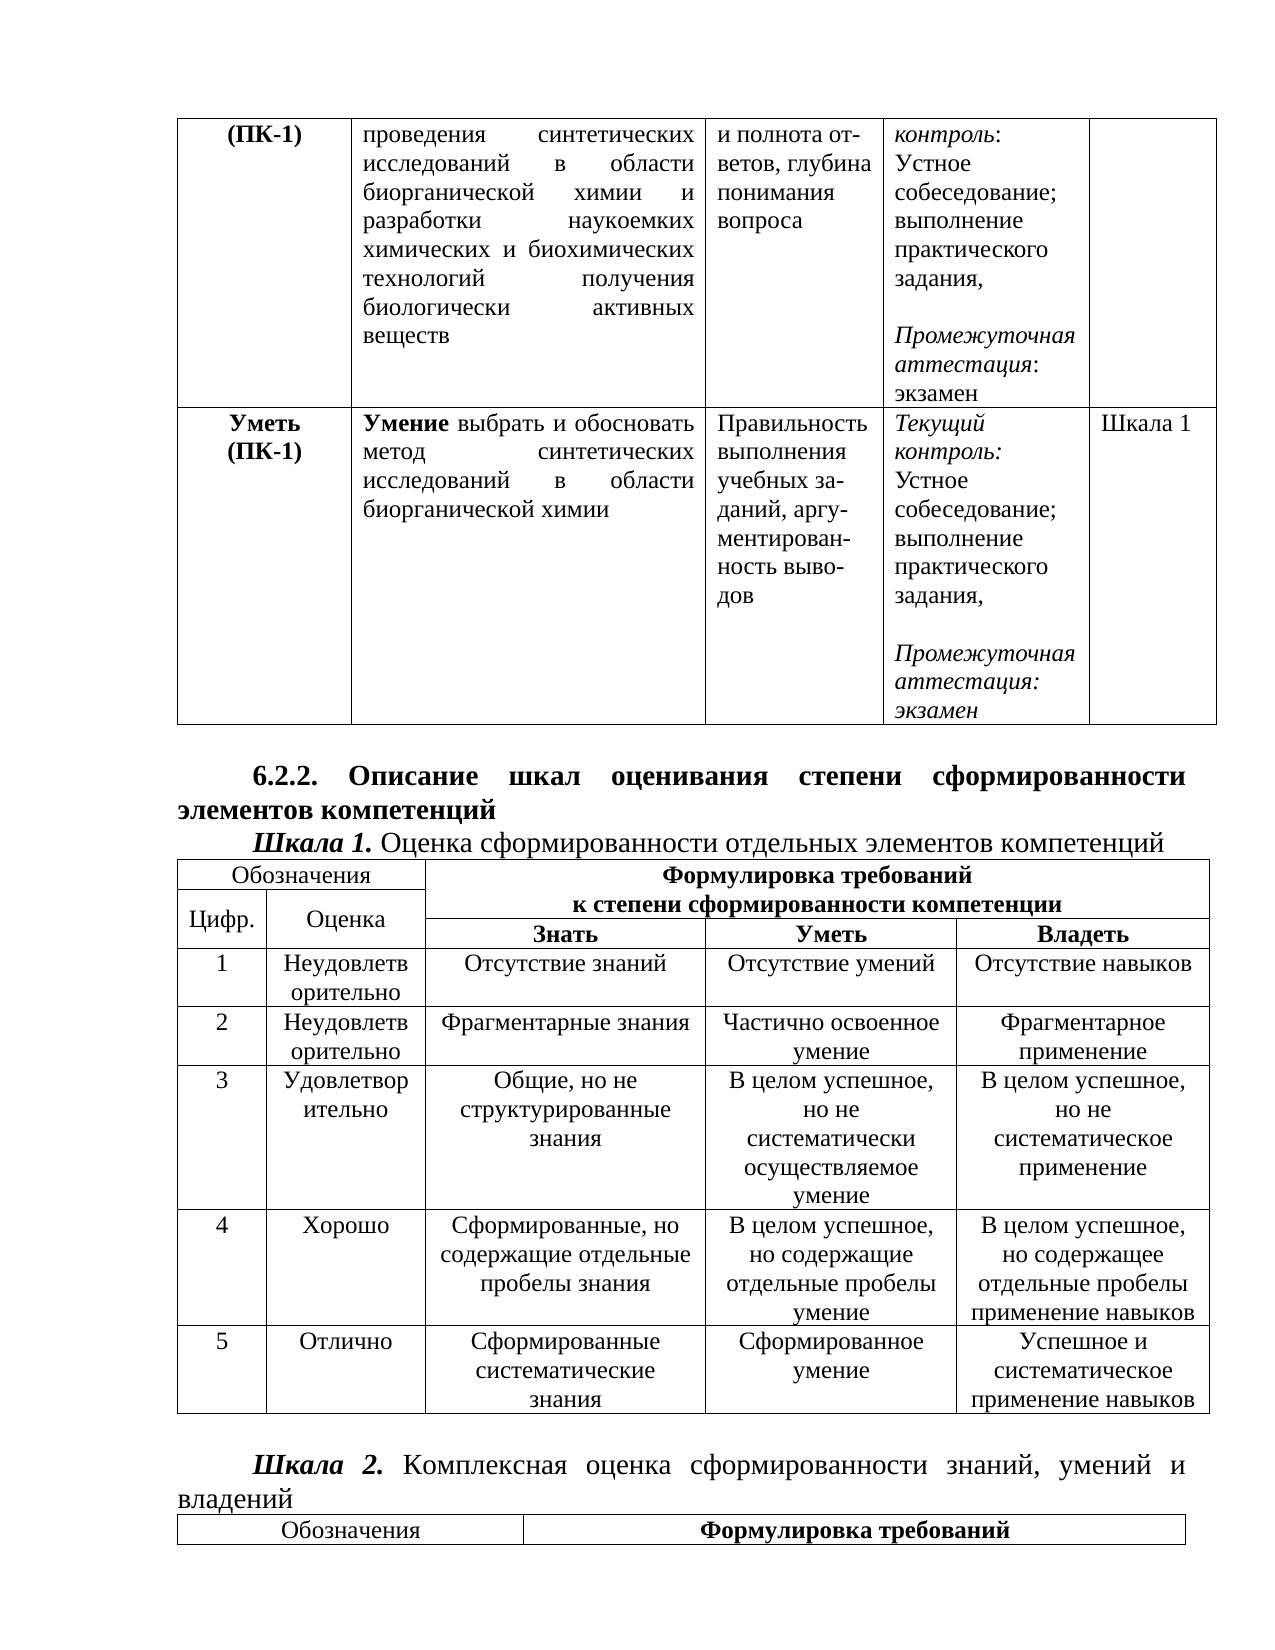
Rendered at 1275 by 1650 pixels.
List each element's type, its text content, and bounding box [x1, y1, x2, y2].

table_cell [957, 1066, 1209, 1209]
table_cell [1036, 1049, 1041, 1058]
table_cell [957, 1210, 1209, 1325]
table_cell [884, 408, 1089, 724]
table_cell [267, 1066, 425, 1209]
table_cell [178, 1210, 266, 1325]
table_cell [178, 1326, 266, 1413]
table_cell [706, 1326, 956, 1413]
text Шкала 2. Комплексная оценка сформированности знаний, умений и владений [177, 1447, 1186, 1514]
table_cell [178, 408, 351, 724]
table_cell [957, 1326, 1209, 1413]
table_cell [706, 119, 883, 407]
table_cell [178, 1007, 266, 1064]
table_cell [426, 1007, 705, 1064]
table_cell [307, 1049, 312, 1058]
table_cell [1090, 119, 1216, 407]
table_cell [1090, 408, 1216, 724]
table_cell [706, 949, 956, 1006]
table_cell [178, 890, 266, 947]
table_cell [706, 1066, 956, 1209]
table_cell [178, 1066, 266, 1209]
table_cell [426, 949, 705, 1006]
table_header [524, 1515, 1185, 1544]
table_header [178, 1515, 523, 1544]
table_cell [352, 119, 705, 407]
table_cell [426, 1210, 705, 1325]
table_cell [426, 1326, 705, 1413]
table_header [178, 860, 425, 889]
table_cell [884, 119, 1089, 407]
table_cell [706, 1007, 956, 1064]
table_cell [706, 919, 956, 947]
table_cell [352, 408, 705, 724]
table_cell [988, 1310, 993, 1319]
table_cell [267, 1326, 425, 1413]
text Шкала 1. Оценка сформированности отдельных элементов компетенций [177, 826, 1186, 859]
text 6.2.2. Описание шкал оценивания степени сформированности элементов компетенций [177, 758, 1186, 826]
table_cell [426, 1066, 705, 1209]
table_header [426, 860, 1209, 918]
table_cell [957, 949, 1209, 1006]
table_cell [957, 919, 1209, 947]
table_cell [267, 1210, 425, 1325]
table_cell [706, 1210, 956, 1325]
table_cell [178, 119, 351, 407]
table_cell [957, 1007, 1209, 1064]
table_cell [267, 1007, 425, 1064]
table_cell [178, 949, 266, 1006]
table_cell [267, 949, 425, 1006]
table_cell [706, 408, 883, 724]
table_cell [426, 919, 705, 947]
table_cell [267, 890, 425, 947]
